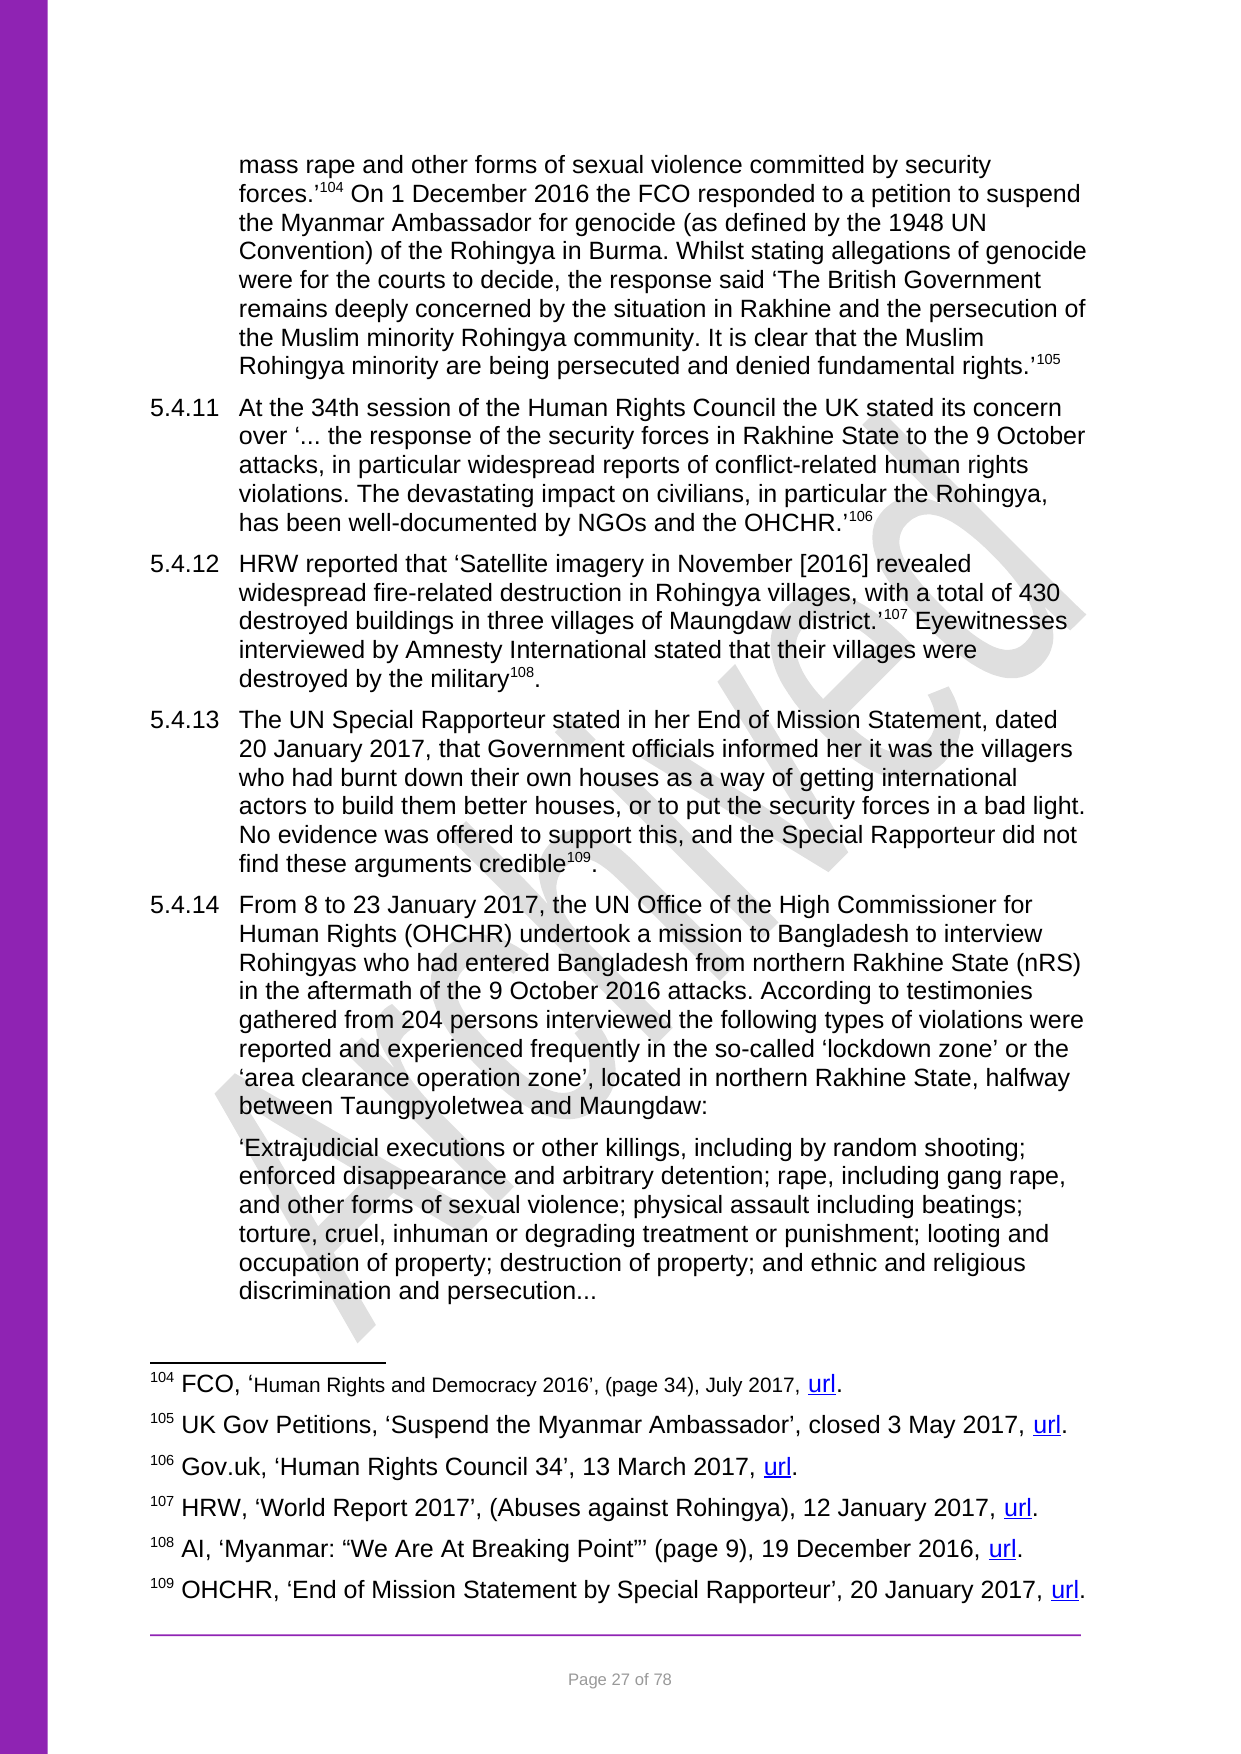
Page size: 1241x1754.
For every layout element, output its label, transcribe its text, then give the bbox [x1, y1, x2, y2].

list The UN Special Rapporteur stated in her End of Mission Statement, dated 20 January 2017, that Government officials informed her it was the villagers who had burnt down their own houses as a way of getting international actors to build them better houses, or to put the security forces in a bad light. No evidence was offered to support this, and the Special Rapporteur did not find these arguments credible. [150, 705, 1090, 877]
list At the 34th session of the Human Rights Council the UK stated its concern over ‘... the response of the security forces in Rakhine State to the 9 October attacks, in particular widespread reports of conflict-related human rights violations. The devastating impact on civilians, in particular the Rohingya, has been well-documented by NGOs and the OHCHR.’ [150, 392, 1090, 536]
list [150, 150, 1090, 380]
list From 8 to 23 January 2017, the UN Office of the High Commissioner for Human Rights (OHCHR) undertook a mission to Bangladesh to interview Rohingyas who had entered Bangladesh from northern Rakhine State (nRS) in the aftermath of the 9 October 2016 attacks. According to testimonies gathered from 204 persons interviewed the following types of violations were reported and experienced frequently in the so-called ‘lockdown zone’ or the ‘area clearance operation zone’, located in northern Rakhine State, halfway between Taungpyoletwea and Maungdaw: [150, 890, 1090, 1120]
list HRW reported that ‘Satellite imagery in November [2016] revealed widespread fire-related destruction in Rohingya villages, with a total of 430 destroyed buildings in three villages of Maungdaw district.’ Eyewitnesses interviewed by Amnesty International stated that their villages were destroyed by the military. [150, 549, 1090, 692]
list ‘Extrajudicial executions or other killings, including by random shooting; enforced disappearance and arbitrary detention; rape, including gang rape, and other forms of sexual violence; physical assault including beatings; torture, cruel, inhuman or degrading treatment or punishment; looting and occupation of property; destruction of property; and ethnic and religious discrimination and persecution... [239, 1132, 1090, 1305]
